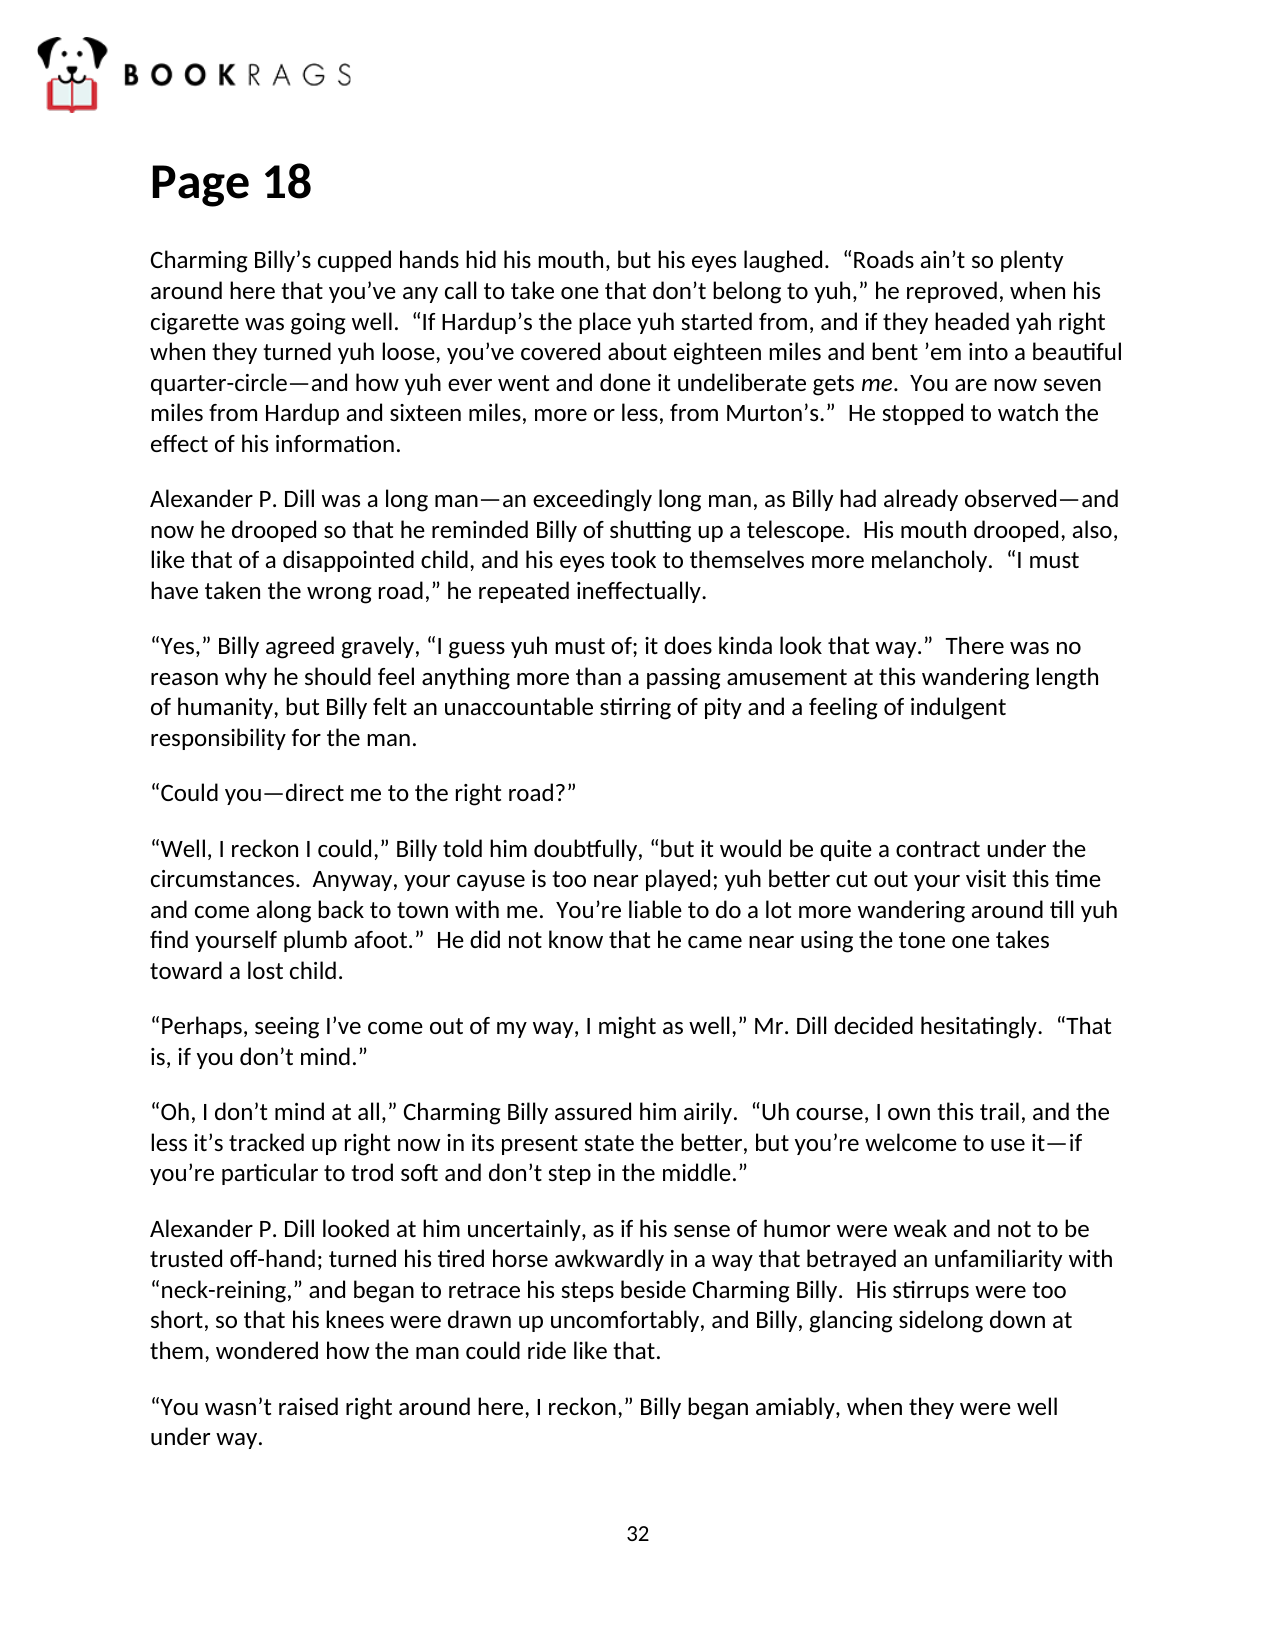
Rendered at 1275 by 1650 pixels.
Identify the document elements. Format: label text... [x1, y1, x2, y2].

text “Could you—­direct me to the right road?” [150, 777, 1125, 808]
text Charming Billy’s cupped hands hid his mouth, but his eyes laughed. “Roads ain’t so plenty around here that you’ve any call to take one that don’t belong to yuh,” he reproved, when his cigarette was going well. “If Hardup’s the place yuh started from, and if they headed yah right when they turned yuh loose, you’ve covered about eighteen miles and bent ’em into a beautiful quarter-circle—­and how yuh ever went and done it undeliberate gets me. You are now seven miles from Hardup and sixteen miles, more or less, from Murton’s.” He stopped to watch the effect of his information. [150, 244, 1125, 458]
text Alexander P. Dill looked at him uncertainly, as if his sense of humor were weak and not to be trusted off-hand; turned his tired horse awkwardly in a way that betrayed an unfamiliarity with “neck-reining,” and began to retrace his steps beside Charming Billy. His stirrups were too short, so that his knees were drawn up uncomfortably, and Billy, glancing sidelong down at them, wondered how the man could ride like that. [150, 1213, 1125, 1366]
text “Yes,” Billy agreed gravely, “I guess yuh must of; it does kinda look that way.” There was no reason why he should feel anything more than a passing amusement at this wandering length of humanity, but Billy felt an unaccountable stirring of pity and a feeling of indulgent responsibility for the man. [150, 630, 1125, 752]
picture [37, 37, 351, 113]
text “You wasn’t raised right around here, I reckon,” Billy began amiably, when they were well under way. [150, 1391, 1125, 1452]
text Alexander P. Dill was a long man—­an exceedingly long man, as Billy had already observed—­and now he drooped so that he reminded Billy of shutting up a telescope. His mouth drooped, also, like that of a disappointed child, and his eyes took to themselves more melancholy. “I must have taken the wrong road,” he repeated ineffectually. [150, 483, 1125, 605]
text “Perhaps, seeing I’ve come out of my way, I might as well,” Mr. Dill decided hesitatingly. “That is, if you don’t mind.” [150, 1011, 1125, 1072]
text “Oh, I don’t mind at all,” Charming Billy assured him airily. “Uh course, I own this trail, and the less it’s tracked up right now in its present state the better, but you’re welcome to use it—­if you’re particular to trod soft and don’t step in the middle.” [150, 1097, 1125, 1188]
text “Well, I reckon I could,” Billy told him doubtfully, “but it would be quite a contract under the circumstances. Anyway, your cayuse is too near played; yuh better cut out your visit this time and come along back to town with me. You’re liable to do a lot more wandering around till yuh find yourself plumb afoot.” He did not know that he came near using the tone one takes toward a lost child. [150, 833, 1125, 986]
text Page 18 [150, 150, 1125, 211]
